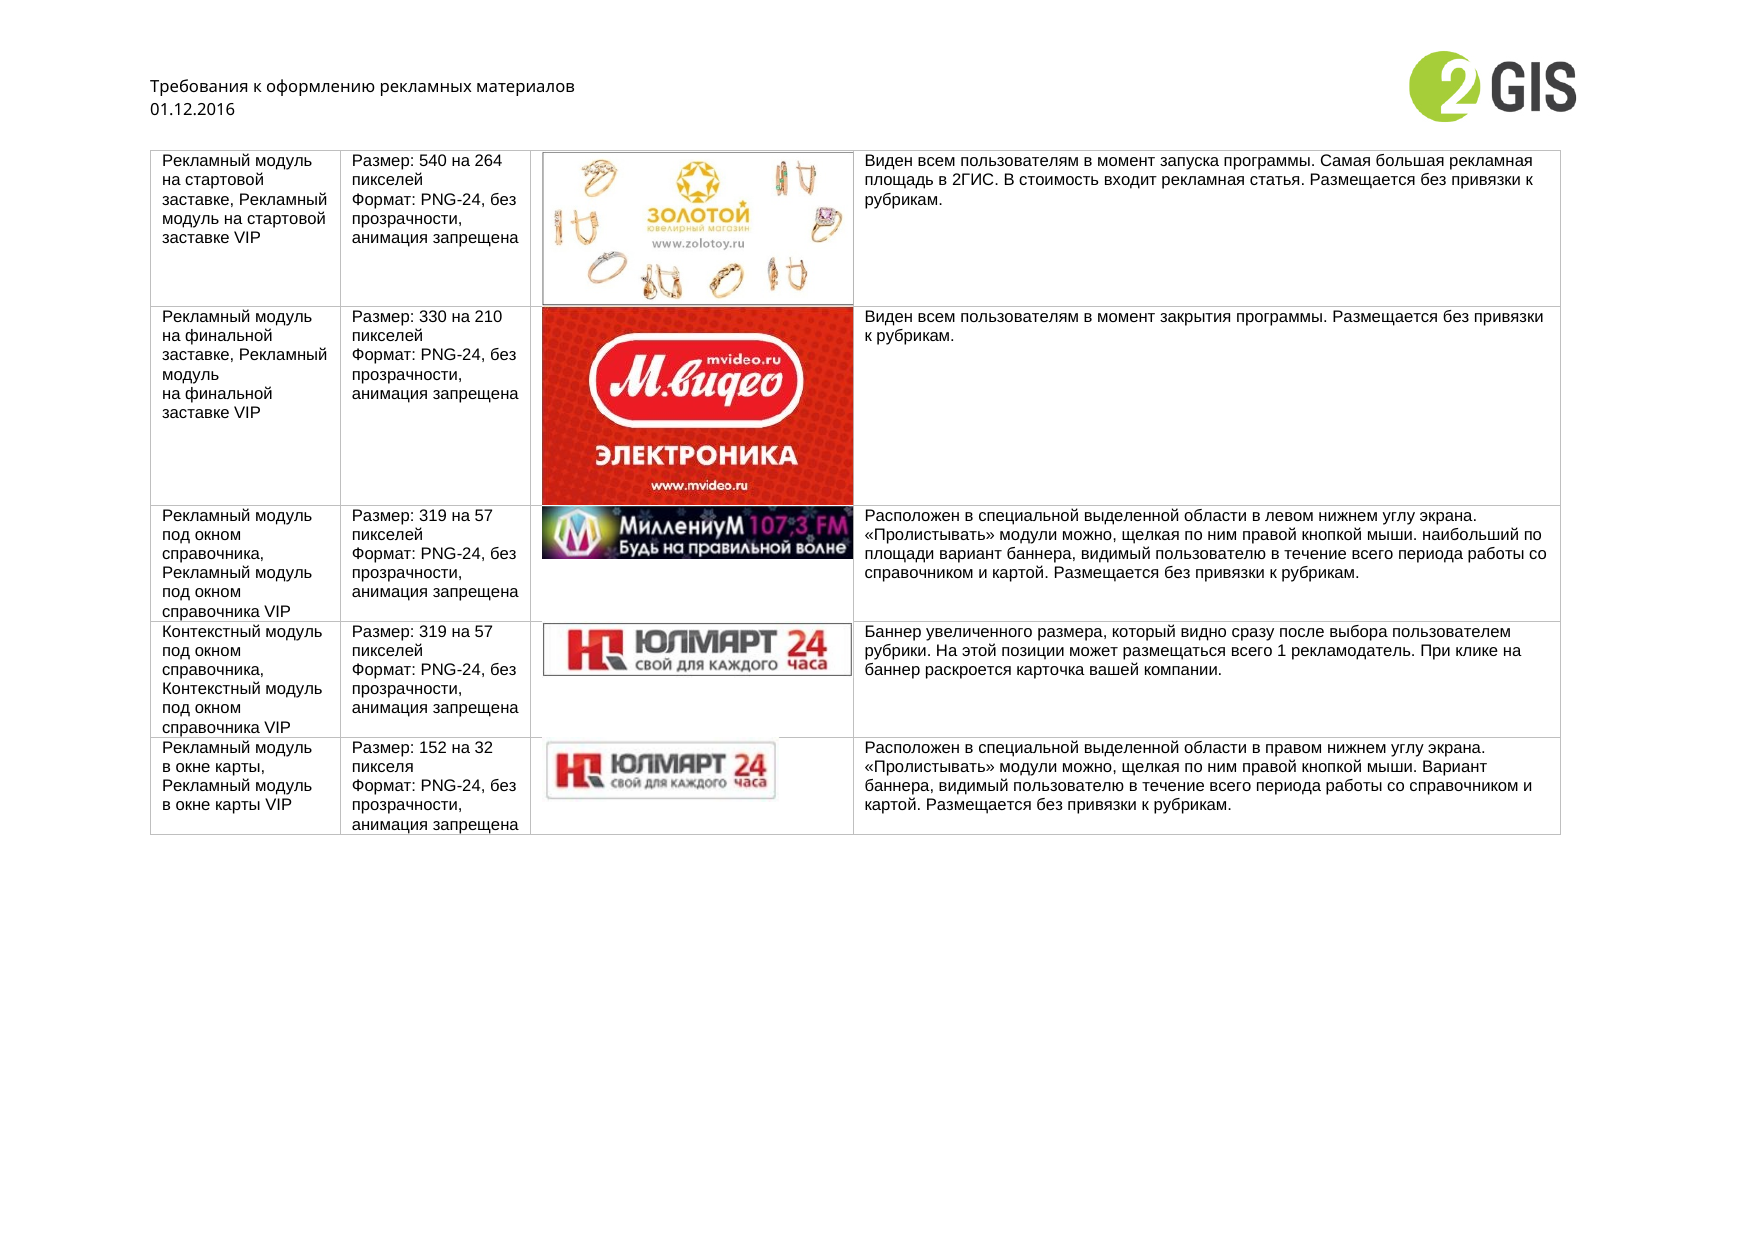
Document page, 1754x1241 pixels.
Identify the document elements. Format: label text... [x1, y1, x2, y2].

table_cell Виден всем пользователям в момент закрытия программы. Размещается без привязки к рубрикам. [854, 307, 1560, 504]
picture [542, 151, 854, 559]
table_cell Контекстный модуль под окном справочника, Контекстный модуль под окном справочника VIP [151, 622, 340, 737]
picture [542, 621, 854, 678]
table_cell [531, 151, 542, 306]
table_cell [531, 307, 542, 504]
table_cell Рекламный модуль на финальной заставке, Рекламный модуль на финальной заставке VIP [151, 307, 340, 504]
table_cell Расположен в специальной выделенной области в левом нижнем углу экрана. «Пролистывать» модули можно, щелкая по ним правой кнопкой мыши. наибольший по площади вариант баннера, видимый пользователю в течение всего периода работы со справочником и картой. Размещается без привязки к рубрикам. [854, 506, 1560, 621]
table_cell Рекламный модуль под окном справочника, Рекламный модуль под окном справочника VIP [151, 506, 340, 621]
table_cell Виден всем пользователям в момент запуска программы. Самая большая рекламная площадь в 2ГИС. В стоимость входит рекламная статья. Размещается без привязки к рубрикам. [854, 151, 1560, 306]
table_cell [531, 506, 853, 621]
table_cell Размер: 319 на 57 пикселей Формат: PNG-24, без прозрачности, анимация запрещена [341, 506, 530, 621]
table_cell [531, 738, 853, 833]
table_cell Расположен в специальной выделенной области в правом нижнем углу экрана. «Пролистывать» модули можно, щелкая по ним правой кнопкой мыши. Вариант баннера, видимый пользователю в течение всего периода работы со справочником и картой. Размещается без привязки к рубрикам. [854, 738, 1560, 833]
table_cell [531, 622, 853, 737]
table_cell Рекламный модуль в окне карты, Рекламный модуль в окне карты VIP [151, 738, 340, 833]
table_cell Размер: 319 на 57 пикселей Формат: PNG-24, без прозрачности, анимация запрещена [341, 622, 530, 737]
picture [1380, 38, 1600, 129]
table_cell Размер: 152 на 32 пикселя Формат: PNG-24, без прозрачности, анимация запрещена [341, 738, 530, 833]
picture [542, 737, 780, 802]
table_cell Рекламный модуль на стартовой заставке, Рекламный модуль на стартовой заставке VIP [151, 151, 340, 306]
table_cell Размер: 330 на 210 пикселей Формат: PNG-24, без прозрачности, анимация запрещена [341, 307, 530, 504]
table_cell Размер: 540 на 264 пикселей Формат: PNG-24, без прозрачности, анимация запрещена [341, 151, 530, 306]
table_cell Баннер увеличенного размера, который видно сразу после выбора пользователем рубрики. На этой позиции может размещаться всего 1 рекламодатель. При клике на баннер раскроется карточка вашей компании. [854, 622, 1560, 737]
